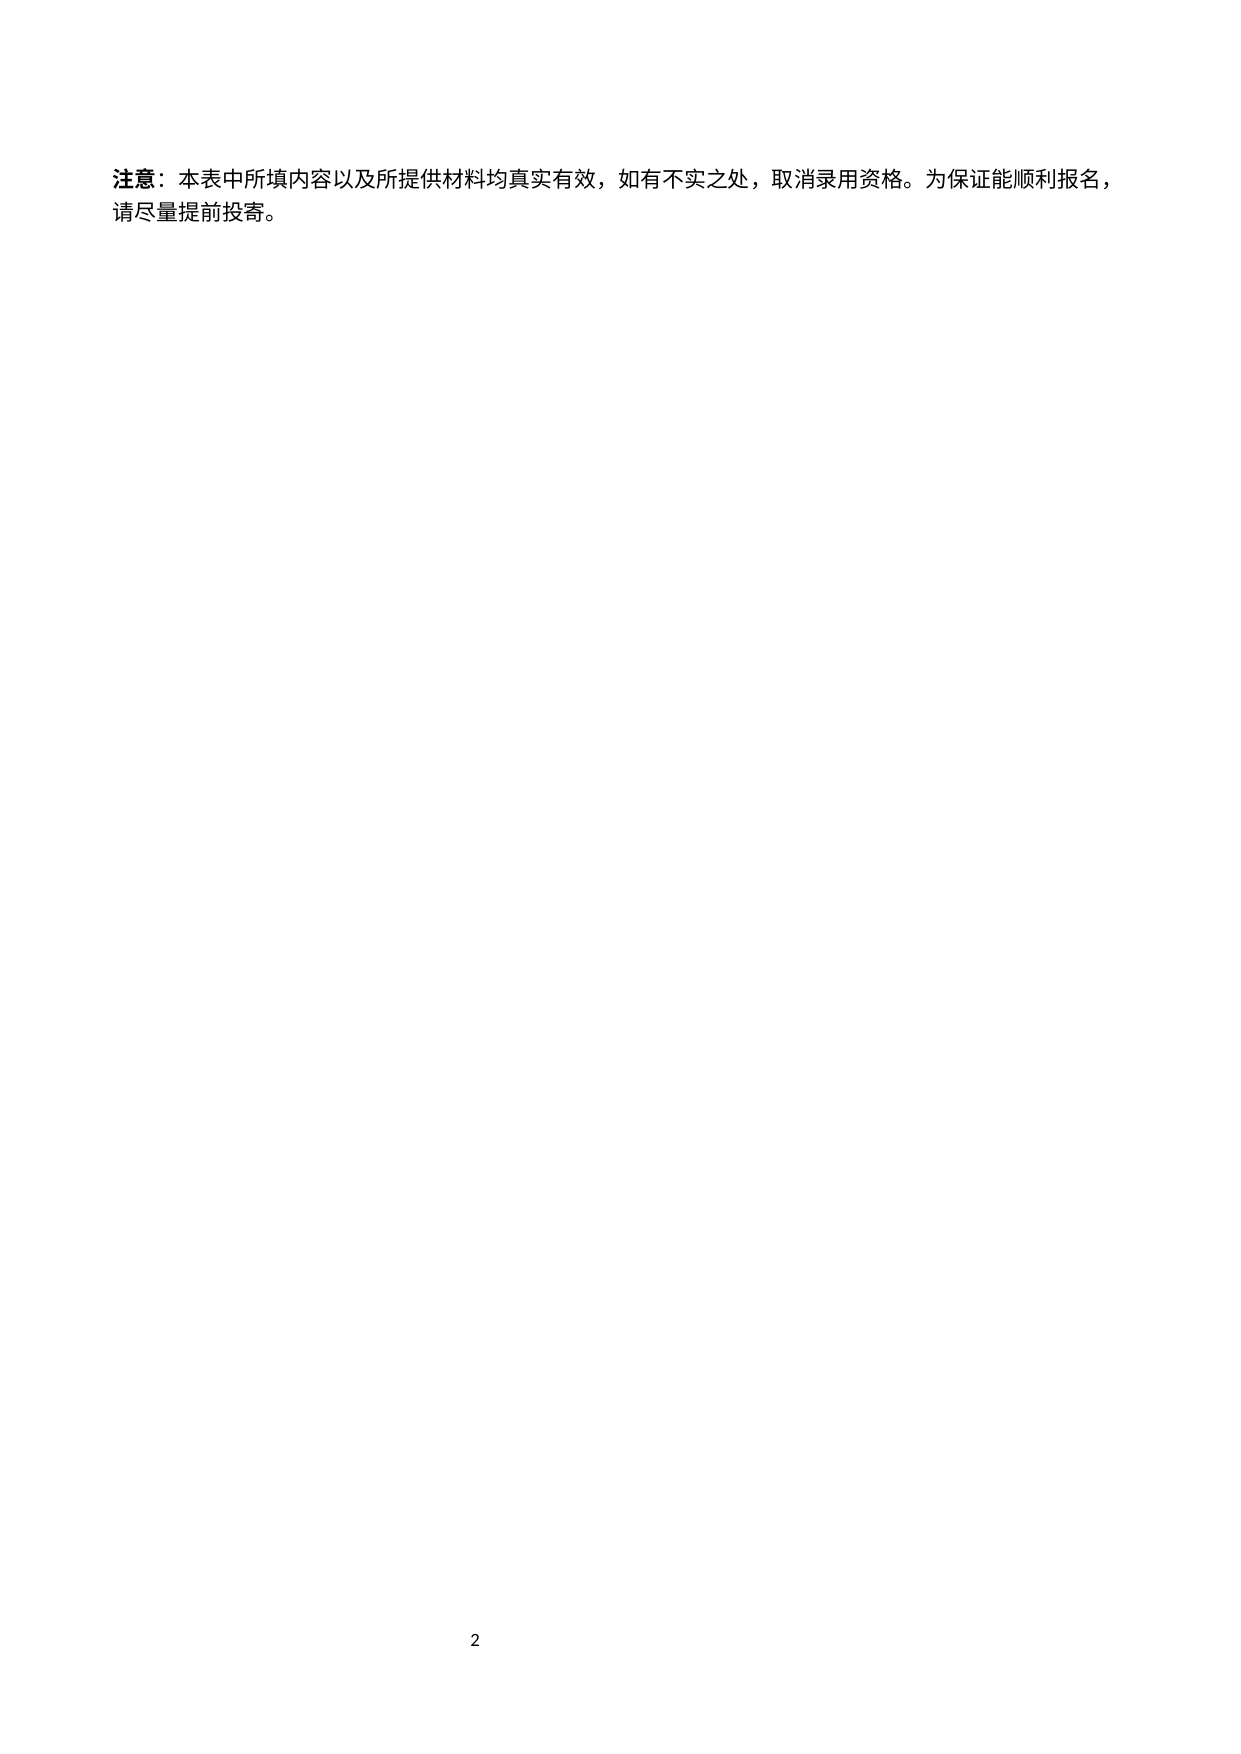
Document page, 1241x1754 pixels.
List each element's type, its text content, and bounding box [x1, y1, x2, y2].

text 注意：本表中所填内容以及所提供材料均真实有效，如有不实之处，取消录用资格。为保证能顺利报名，请尽量提前投寄。 [112, 162, 1128, 227]
